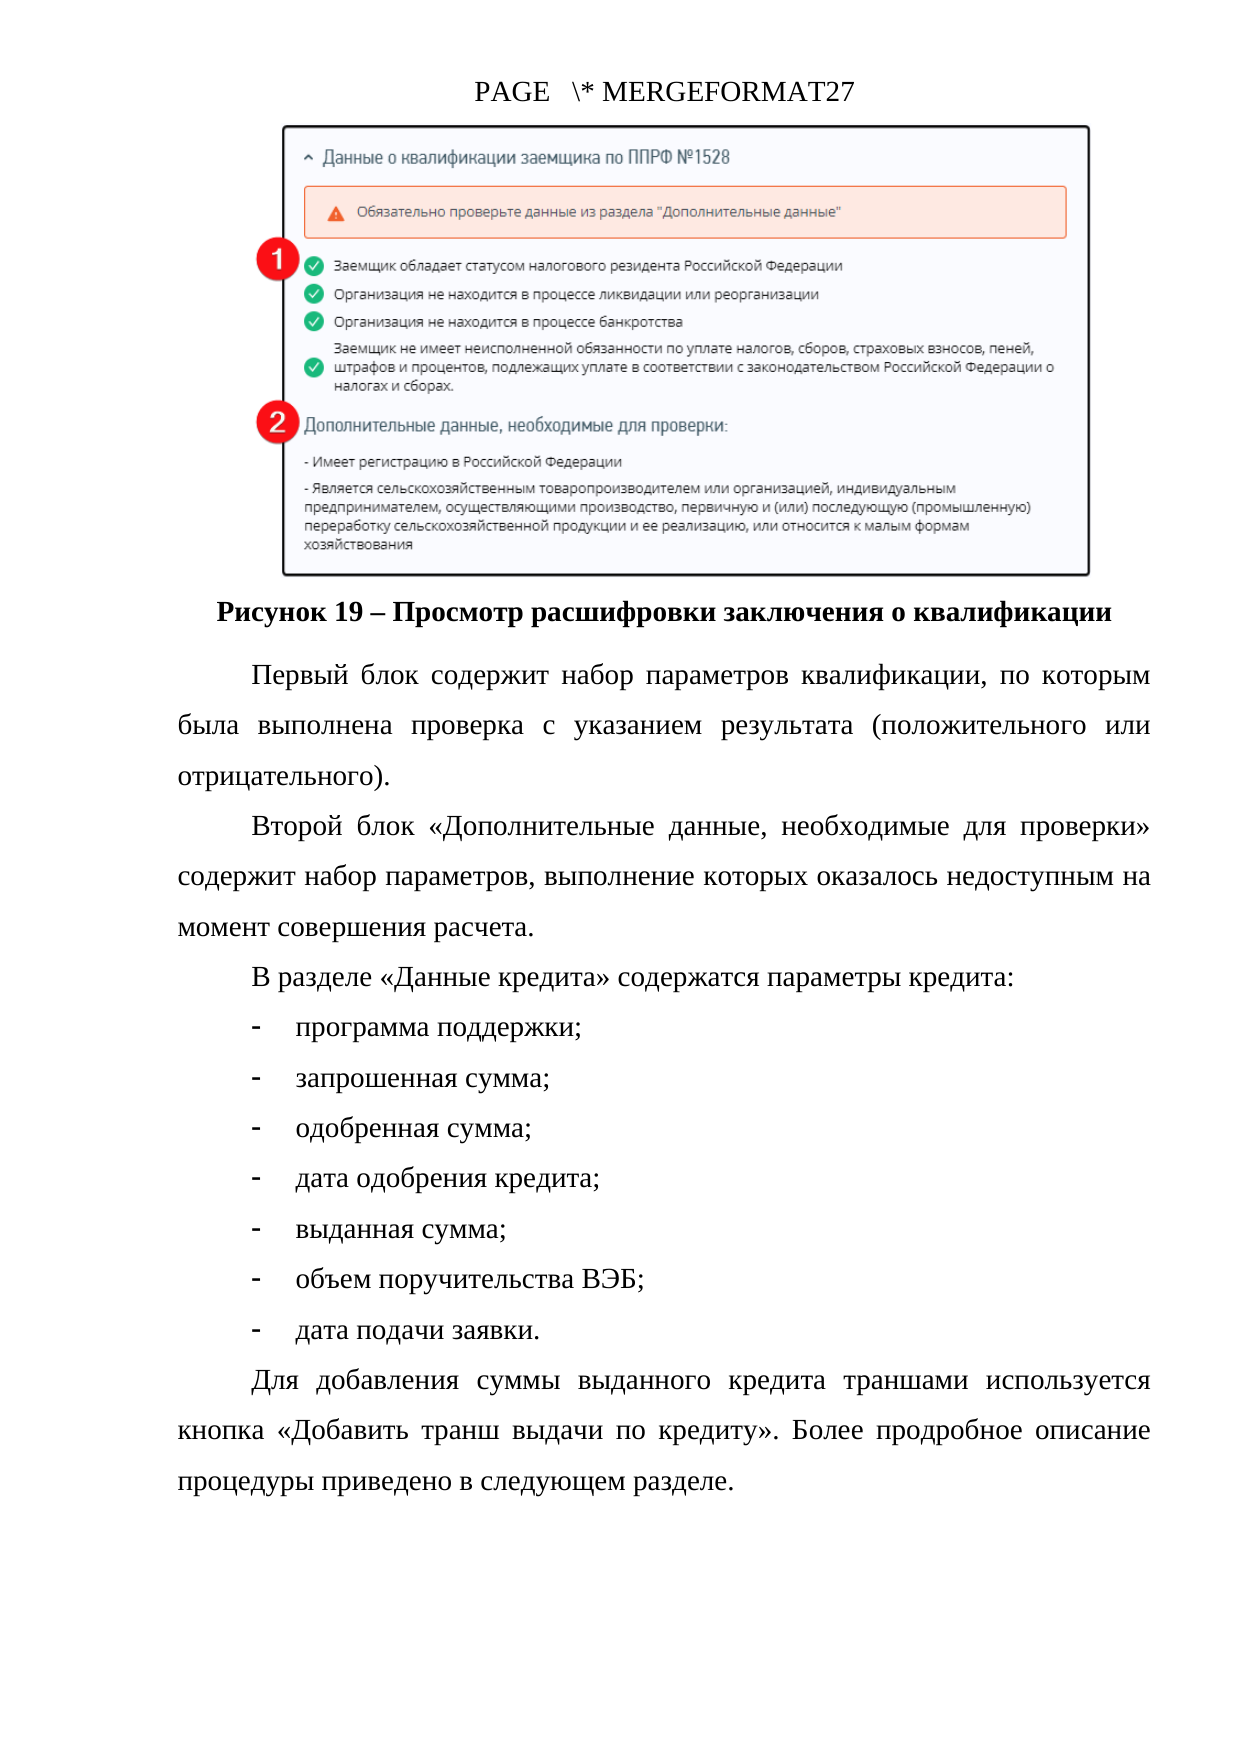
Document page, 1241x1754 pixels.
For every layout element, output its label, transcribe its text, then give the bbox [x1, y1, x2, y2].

text В разделе «Данные кредита» содержатся параметры кредита: [177, 959, 1152, 992]
list дата подачи заявки. [177, 1312, 1152, 1345]
list запрошенная сумма; [177, 1060, 1152, 1093]
text Для добавления суммы выданного кредита траншами используется кнопка «Добавить транш выдачи по кредиту». Более продробное описание процедуры приведено в следующем разделе. [177, 1362, 1152, 1496]
list одобренная сумма; [177, 1110, 1152, 1144]
text Первый блок содержит набор параметров квалификации, по которым была выполнена проверка с указанием результата (положительного или отрицательного). [177, 657, 1152, 791]
list дата одобрения кредита; [177, 1161, 1152, 1194]
list объем поручительства ВЭБ; [177, 1261, 1152, 1295]
text Рисунок 19 – Просмотр расшифровки заключения о квалификации [177, 594, 1152, 628]
text Второй блок «Дополнительные данные, необходимые для проверки» содержит набор параметров, выполнение которых оказалось недоступным на момент совершения расчета. [177, 808, 1152, 942]
list программа поддержки; [177, 1009, 1152, 1043]
list выданная сумма; [177, 1211, 1152, 1244]
picture [237, 123, 1092, 578]
